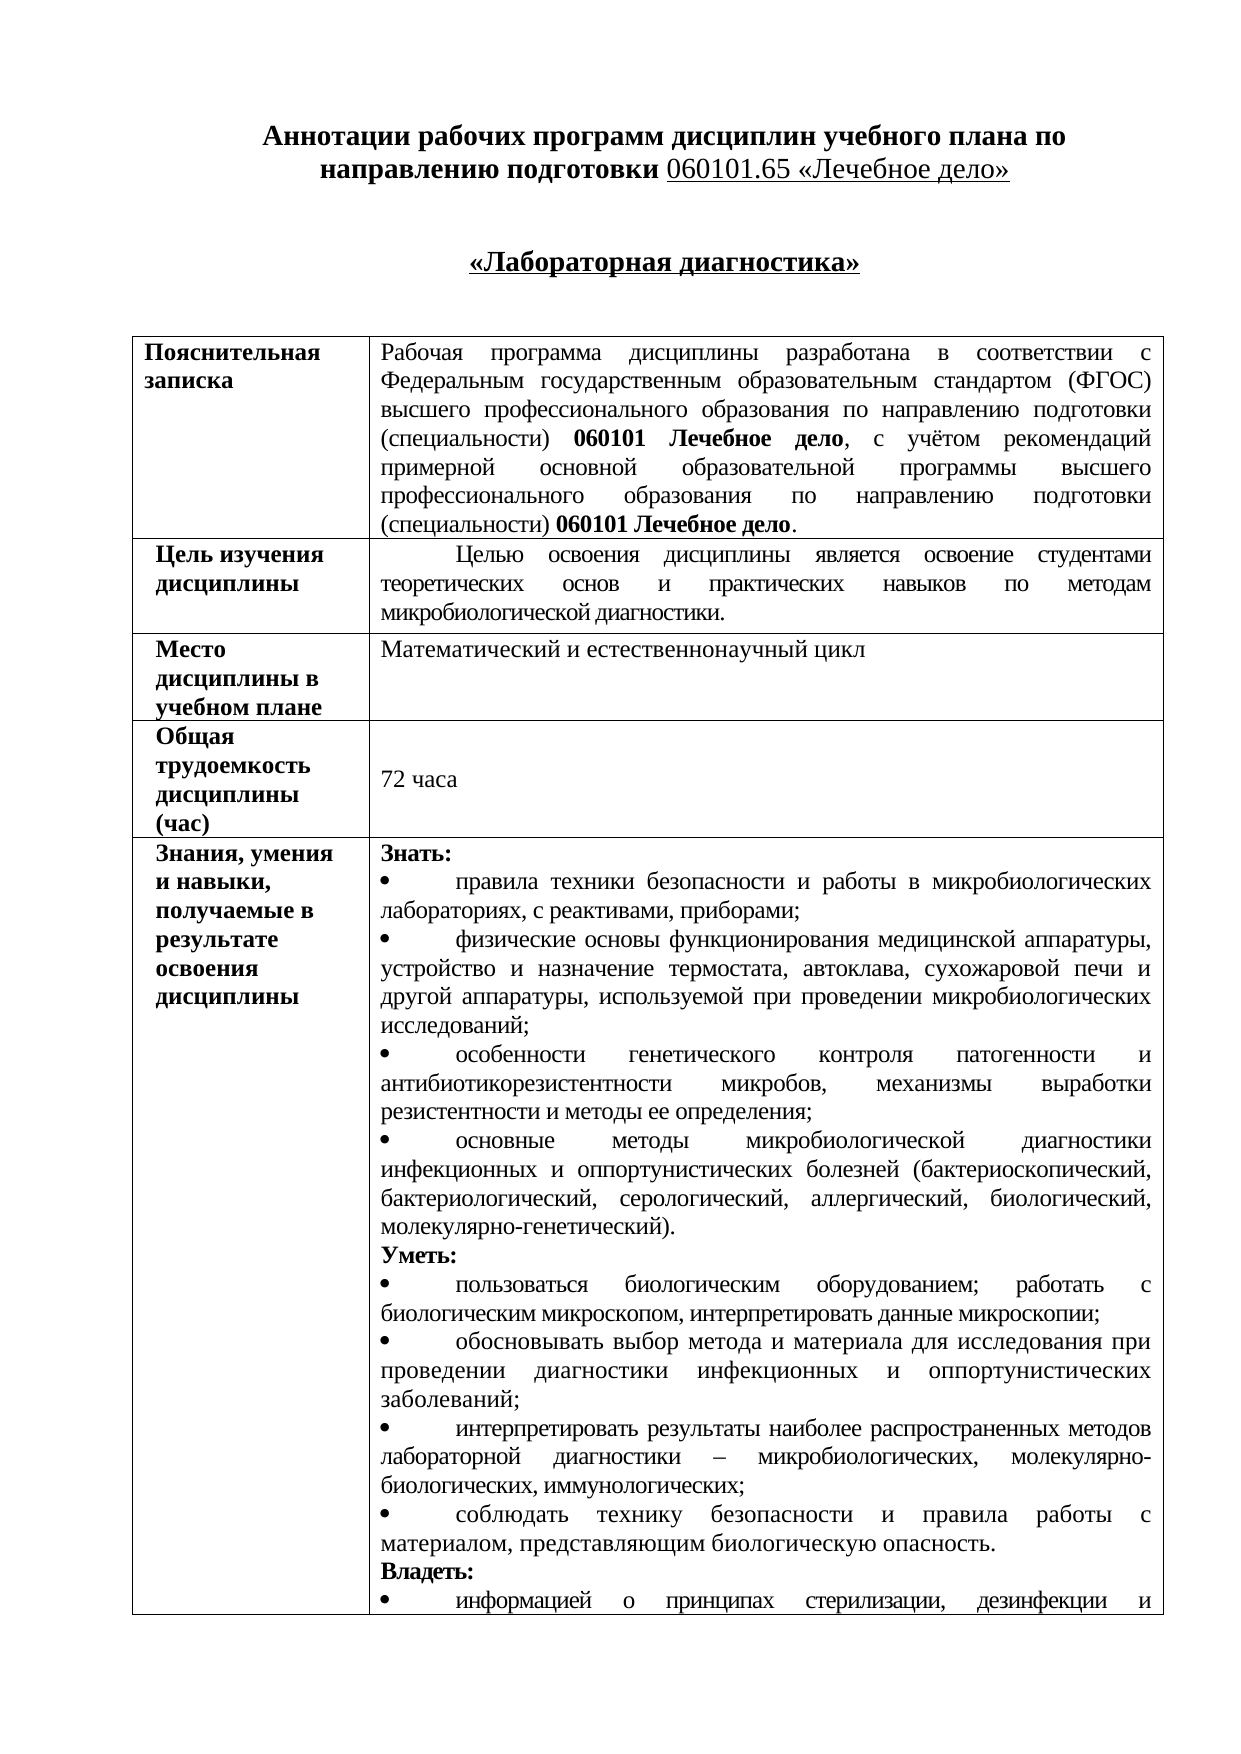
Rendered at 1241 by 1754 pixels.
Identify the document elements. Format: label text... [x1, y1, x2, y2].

table_cell [133, 721, 369, 837]
text Аннотации рабочих программ дисциплин учебного плана по направлению подготовки 060101.65 «Лечебное дело» [177, 118, 1152, 185]
table_cell [133, 634, 369, 720]
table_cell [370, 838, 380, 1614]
table_header Целью освоения дисциплины является освоение студентами теоретических основ и практических навыков по методам микробиологической диагностики. [370, 539, 1163, 633]
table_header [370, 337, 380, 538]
text «Лабораторная диагностика» [177, 244, 1152, 277]
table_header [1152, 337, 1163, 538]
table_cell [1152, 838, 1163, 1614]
table_header Пояснительная записка [133, 337, 369, 538]
table_header [133, 539, 369, 633]
table_cell [133, 838, 369, 1614]
table_cell 72 часа [370, 721, 1163, 837]
table_cell Математический и естественнонаучный цикл [370, 634, 1163, 720]
